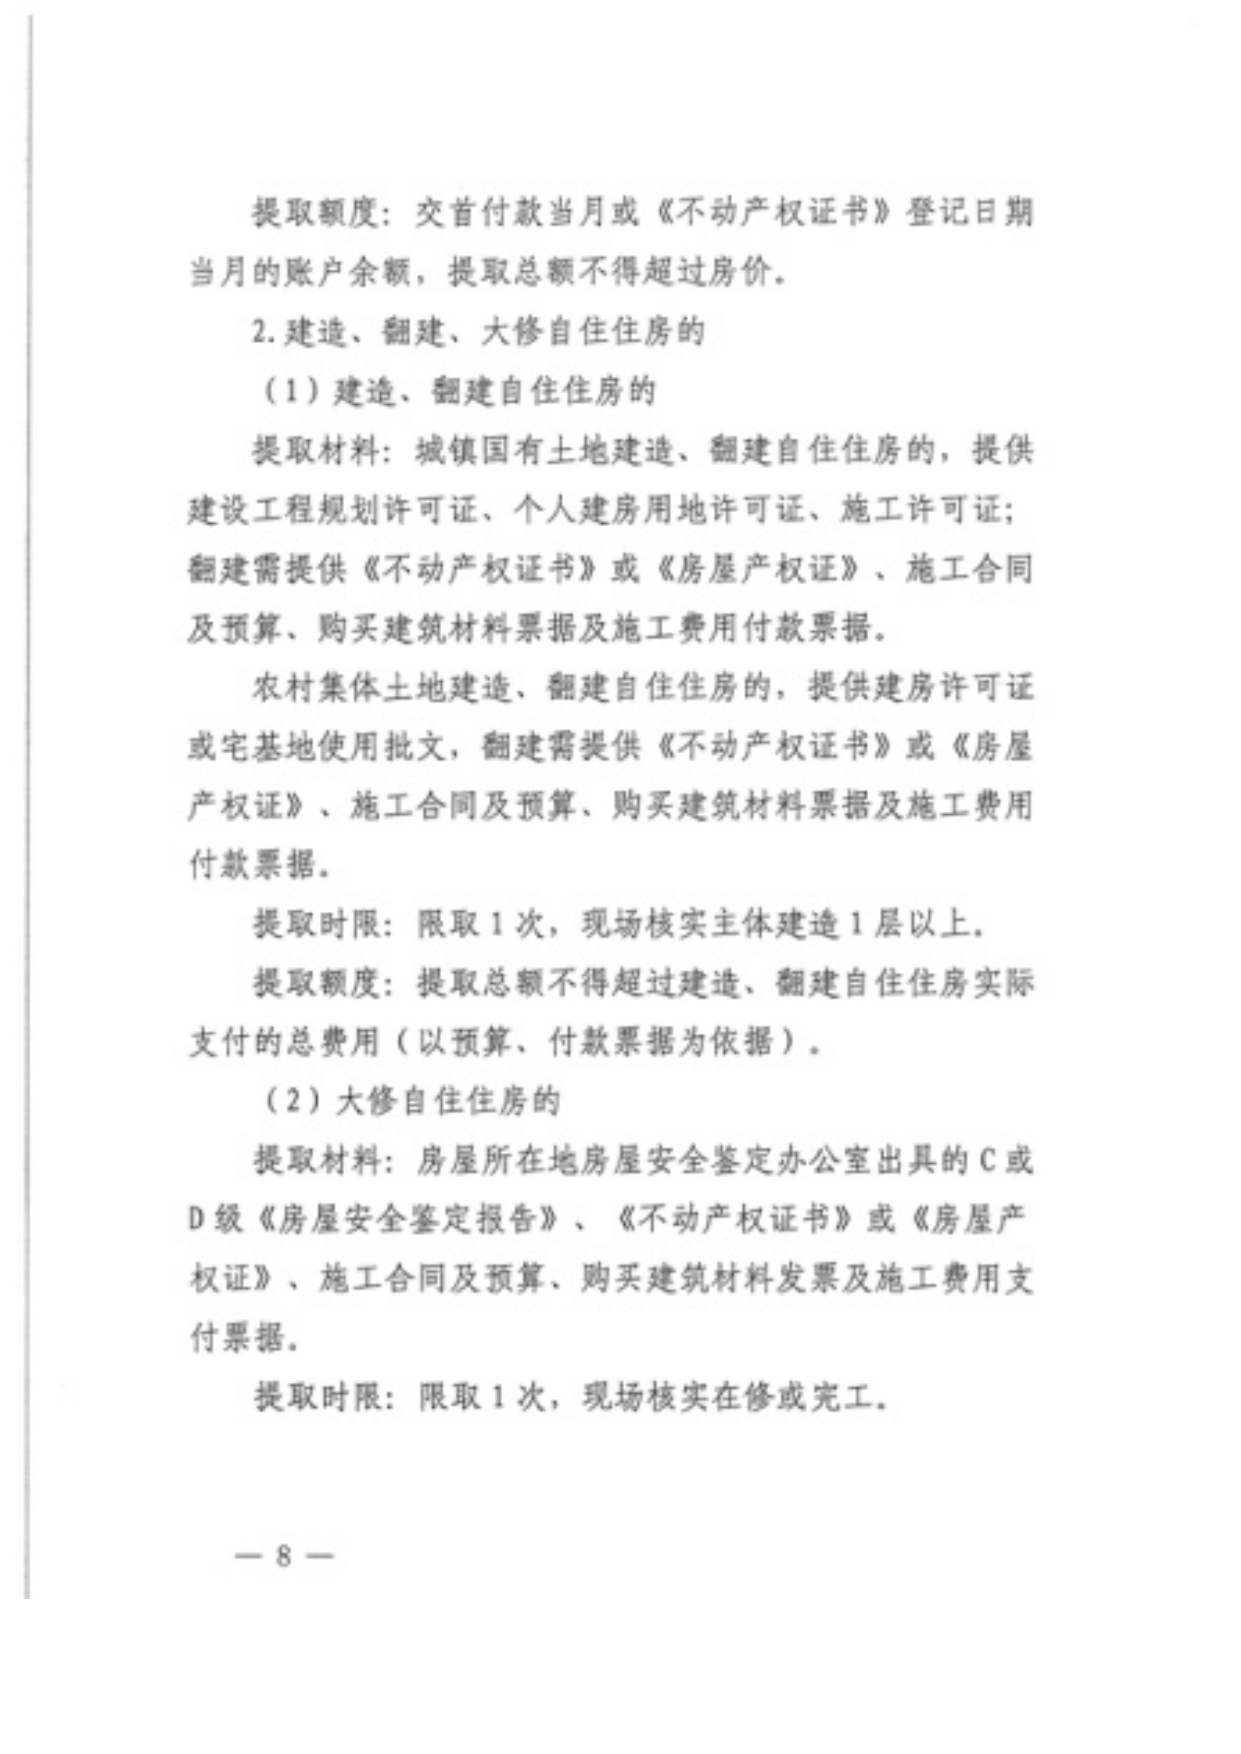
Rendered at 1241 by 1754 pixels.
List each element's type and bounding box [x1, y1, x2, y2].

picture [14, 5, 1234, 1599]
